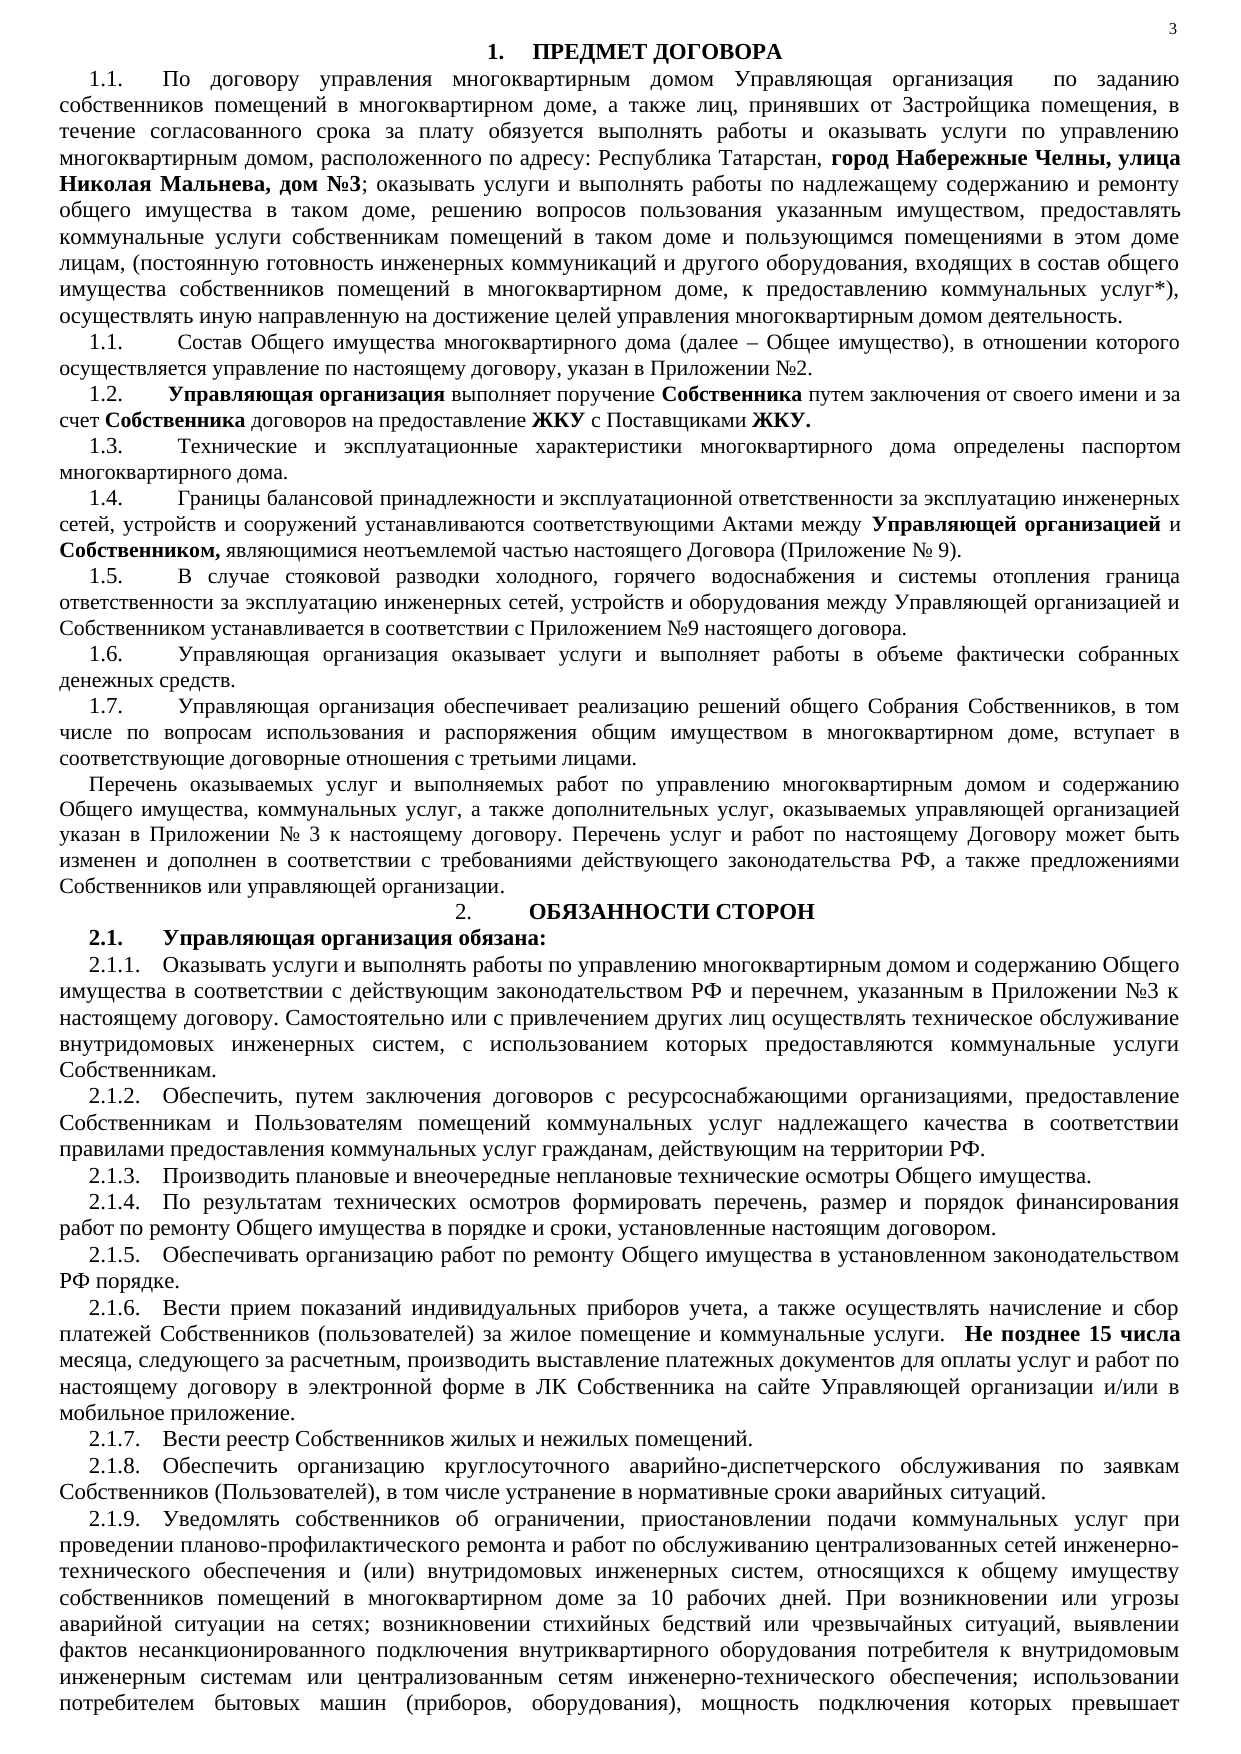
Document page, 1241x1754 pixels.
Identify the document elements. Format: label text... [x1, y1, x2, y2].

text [59, 1504, 1181, 1715]
list Состав Общего имущества многоквартирного дома (далее – Общее имущество), в отношении которого осуществляется управление по настоящему договору, указан в Приложении №2. [59, 328, 1181, 380]
text 2.1.2. Обеспечить, путем заключения договоров с ресурсоснабжающими организациями, предоставление Собственникам и Пользователям помещений коммунальных услуг надлежащего качества в соответствии правилами предоставления коммунальных услуг гражданам, действующим на территории РФ. [59, 1083, 1181, 1162]
list Технические и эксплуатационные характеристики многоквартирного дома определены паспортом многоквартирного дома. [59, 432, 1181, 484]
text 2.1.6. Вести прием показаний индивидуальных приборов учета, а также осуществлять начисление и сбор платежей Собственников (пользователей) за жилое помещение и коммунальные услуги. Не позднее 15 числа месяца, следующего за расчетным, производить выставление платежных документов для оплаты услуг и работ по настоящему договору в электронной форме в ЛК Собственника на сайте Управляющей организации и/или в мобильное приложение. [59, 1294, 1181, 1426]
list ПРЕДМЕТ ДОГОВОРА [59, 38, 1181, 65]
text 2.1.8. Обеспечить организацию круглосуточного аварийно-диспетчерского обслуживания по заявкам Собственников (Пользователей), в том числе устранение в нормативные сроки аварийных ситуаций. [59, 1452, 1181, 1504]
text 2.1.4. По результатам технических осмотров формировать перечень, размер и порядок финансирования работ по ремонту Общего имущества в порядке и сроки, установленные настоящим договором. [59, 1188, 1181, 1241]
list Управляющая организация обеспечивает реализацию решений общего Собрания Собственников, в том числе по вопросам использования и распоряжения общим имуществом в многоквартирном доме, вступает в соответствующие договорные отношения с третьими лицами. [59, 693, 1181, 771]
text 2.1. Управляющая организация обязана: [59, 924, 1181, 951]
text 2.1.5. Обеспечивать организацию работ по ремонту Общего имущества в установленном законодательством РФ порядке. [59, 1241, 1181, 1294]
list По договору управления многоквартирным домом Управляющая организация по заданию собственников помещений в многоквартирном доме, а также лиц, принявших от Застройщика помещения, в течение согласованного срока за плату обязуется выполнять работы и оказывать услуги по управлению многоквартирным домом, расположенного по адресу: Республика Татарстан, город Набережные Челны, улица Николая Мальнева, дом №3; оказывать услуги и выполнять работы по надлежащему содержанию и ремонту общего имущества в таком доме, решению вопросов пользования указанным имуществом, предоставлять коммунальные услуги собственникам помещений в таком доме и пользующимся помещениями в этом доме лицам, (постоянную готовность инженерных коммуникаций и другого оборудования, входящих в состав общего имущества собственников помещений в многоквартирном доме, к предоставлению коммунальных услуг*), осуществлять иную направленную на достижение целей управления многоквартирным домом деятельность. [59, 65, 1181, 328]
list Управляющая организация выполняет поручение Собственника путем заключения от своего имени и за счет Собственника договоров на предоставление ЖКУ с Поставщиками ЖКУ. [59, 380, 1181, 432]
list Границы балансовой принадлежности и эксплуатационной ответственности за эксплуатацию инженерных сетей, устройств и сооружений устанавливаются соответствующими Актами между Управляющей организацией и Собственником, являющимися неотъемлемой частью настоящего Договора (Приложение № 9). [59, 484, 1181, 563]
list ОБЯЗАННОСТИ СТОРОН [59, 898, 1181, 924]
text 2.1.3. Производить плановые и внеочередные неплановые технические осмотры Общего имущества. [59, 1162, 1181, 1188]
text 2.1.1. Оказывать услуги и выполнять работы по управлению многоквартирным домом и содержанию Общего имущества в соответствии с действующим законодательством РФ и перечнем, указанным в Приложении №3 к настоящему договору. Самостоятельно или с привлечением других лиц осуществлять техническое обслуживание внутридомовых инженерных систем, с использованием которых предоставляются коммунальные услуги Собственникам. [59, 951, 1181, 1083]
list В случае стояковой разводки холодного, горячего водоснабжения и системы отопления граница ответственности за эксплуатацию инженерных сетей, устройств и оборудования между Управляющей организацией и Собственником устанавливается в соответствии с Приложением №9 настоящего договора. [59, 563, 1181, 641]
text Перечень оказываемых услуг и выполняемых работ по управлению многоквартирным домом и содержанию Общего имущества, коммунальных услуг, а также дополнительных услуг, оказываемых управляющей организацией указан в Приложении № 3 к настоящему договору. Перечень услуг и работ по настоящему Договору может быть изменен и дополнен в соответствии с требованиями действующего законодательства РФ, а также предложениями Собственников или управляющей организации. [59, 771, 1181, 898]
list Управляющая организация оказывает услуги и выполняет работы в объеме фактически собранных денежных средств. [59, 641, 1181, 693]
text 2.1.7. Вести реестр Собственников жилых и нежилых помещений. [59, 1426, 1181, 1452]
